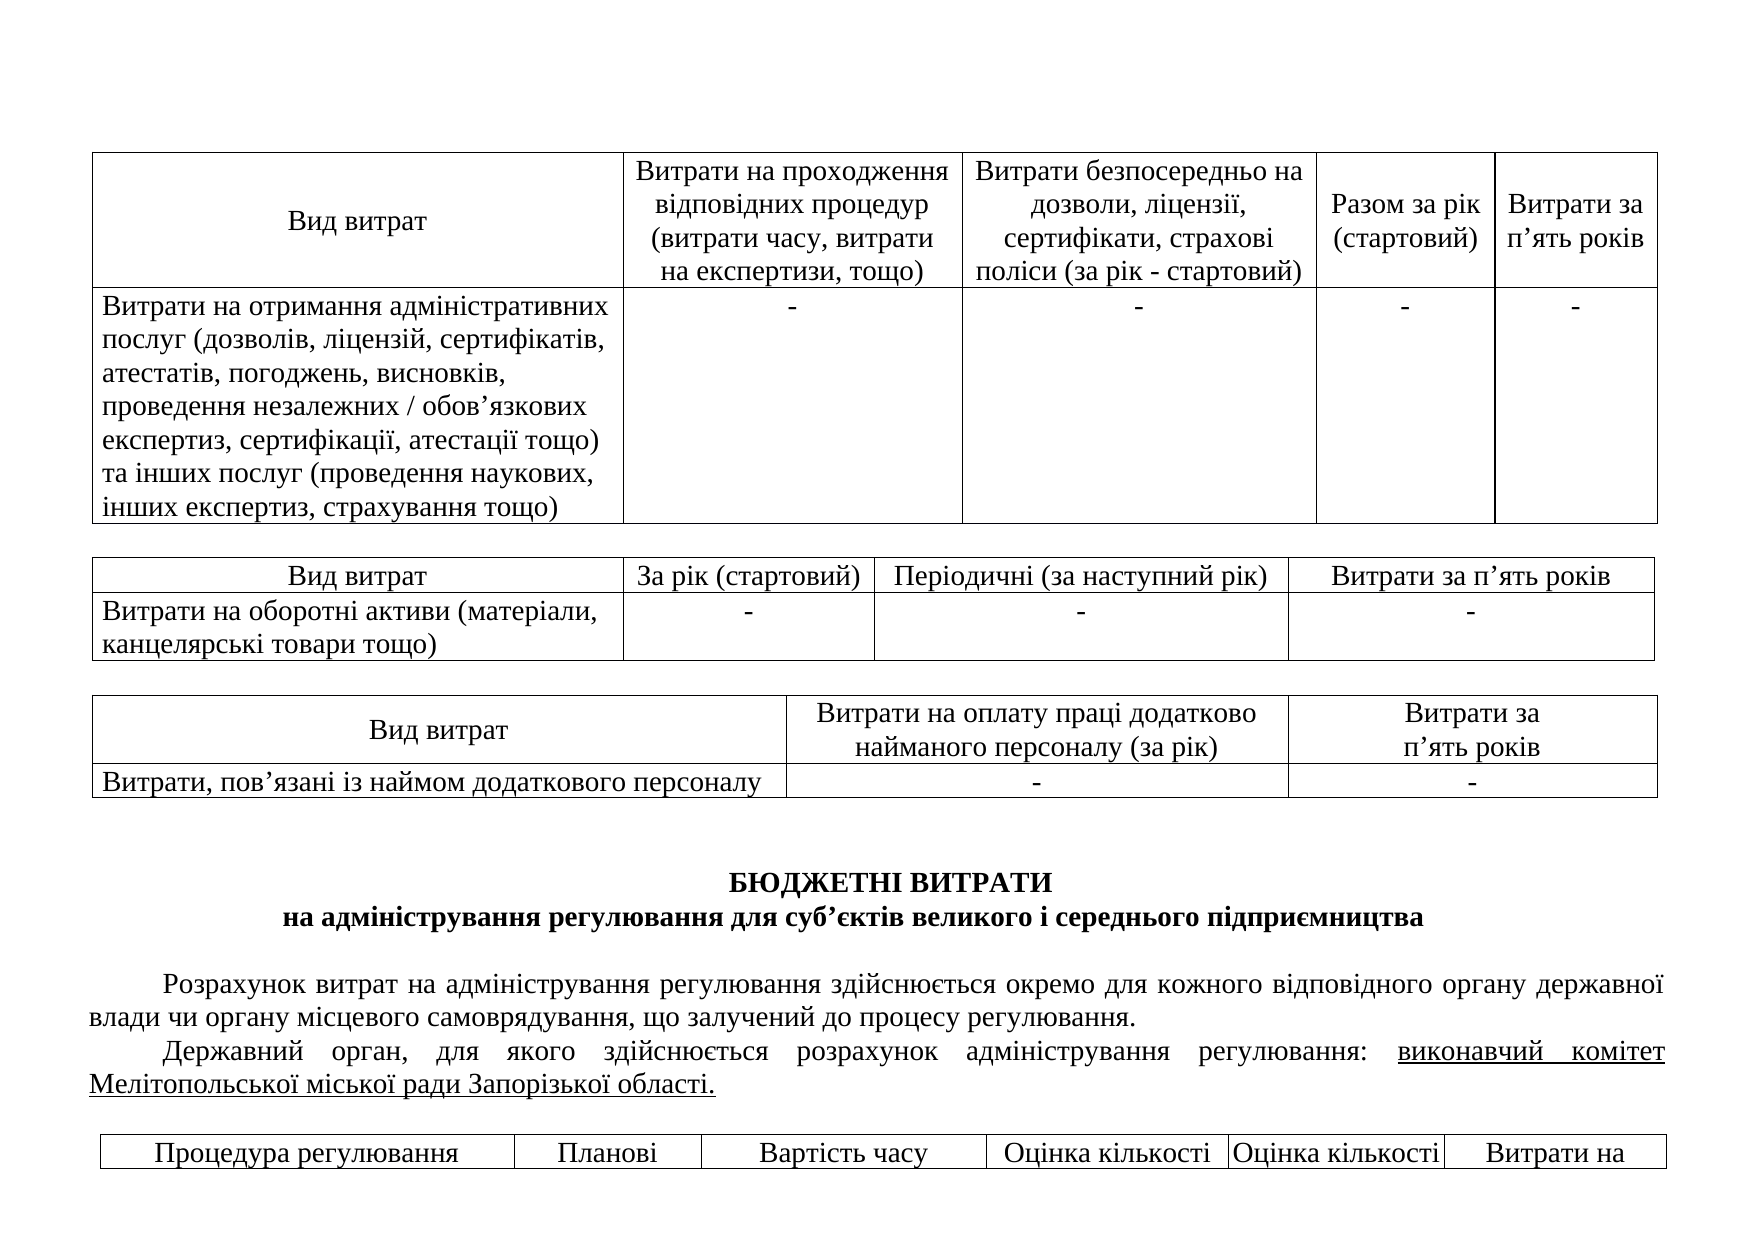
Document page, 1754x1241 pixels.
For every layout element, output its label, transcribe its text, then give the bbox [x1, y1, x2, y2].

table_cell Витрати на оборотні активи (матеріали, канцелярські товари тощо) [93, 593, 623, 660]
table_header Витрати на оплату праці додатково найманого персоналу (за рік) [787, 696, 1288, 763]
table_cell - [1289, 593, 1654, 660]
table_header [987, 1135, 1228, 1168]
table_cell - [624, 288, 962, 523]
table_cell Витрати на отримання адміністративних послуг (дозволів, ліцензій, сертифікатів, атестатів, погоджень, висновків, проведення незалежних / обов’язкових експертиз, сертифікації, атестації тощо) та інших послуг (проведення наукових, інших експертиз, страхування тощо) [93, 288, 623, 523]
text Розрахунок витрат на адміністрування регулювання здійснюється окремо для кожного відповідного органу державної влади чи органу місцевого самоврядування, що залучений до процесу регулювання. [89, 966, 1665, 1033]
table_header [702, 1135, 986, 1168]
table_cell - [624, 593, 874, 660]
table_cell Витрати, пов’язані із наймом додаткового персоналу [93, 764, 786, 797]
table_header Разом за рік (стартовий) [1317, 153, 1494, 287]
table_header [1229, 1135, 1444, 1168]
table_cell - [1496, 288, 1657, 523]
table_header Витрати за п’ять років [1496, 153, 1657, 287]
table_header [515, 1135, 701, 1168]
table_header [101, 1135, 514, 1168]
text БЮДЖЕТНІ ВИТРАТИ на адміністрування регулювання для суб’єктів великого і середнього підприємництва [89, 865, 1618, 932]
table_header Вид витрат [93, 558, 623, 592]
table_cell - [963, 288, 1316, 523]
table_header За рік (стартовий) [624, 558, 874, 592]
table_cell - [1289, 764, 1657, 797]
table_header Витрати за п’ять років [1289, 696, 1657, 763]
table_cell - [875, 593, 1288, 660]
text Державний орган, для якого здійснюється розрахунок адміністрування регулювання: виконавчий комітет Мелітопольської міської ради Запорізької області. [89, 1033, 1665, 1100]
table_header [1445, 1135, 1666, 1168]
table_header Витрати безпосередньо на дозволи, ліцензії, сертифікати, страхові поліси (за рік - стартовий) [963, 153, 1316, 287]
table_header Періодичні (за наступний рік) [875, 558, 1288, 592]
table_header Витрати на проходження відповідних процедур (витрати часу, витрати на експертизи, тощо) [624, 153, 962, 287]
table_cell - [1317, 288, 1494, 523]
table_cell - [787, 764, 1288, 797]
table_header Вид витрат [93, 153, 623, 287]
table_header Вид витрат [93, 696, 786, 763]
table_header Витрати за п’ять років [1289, 558, 1654, 592]
